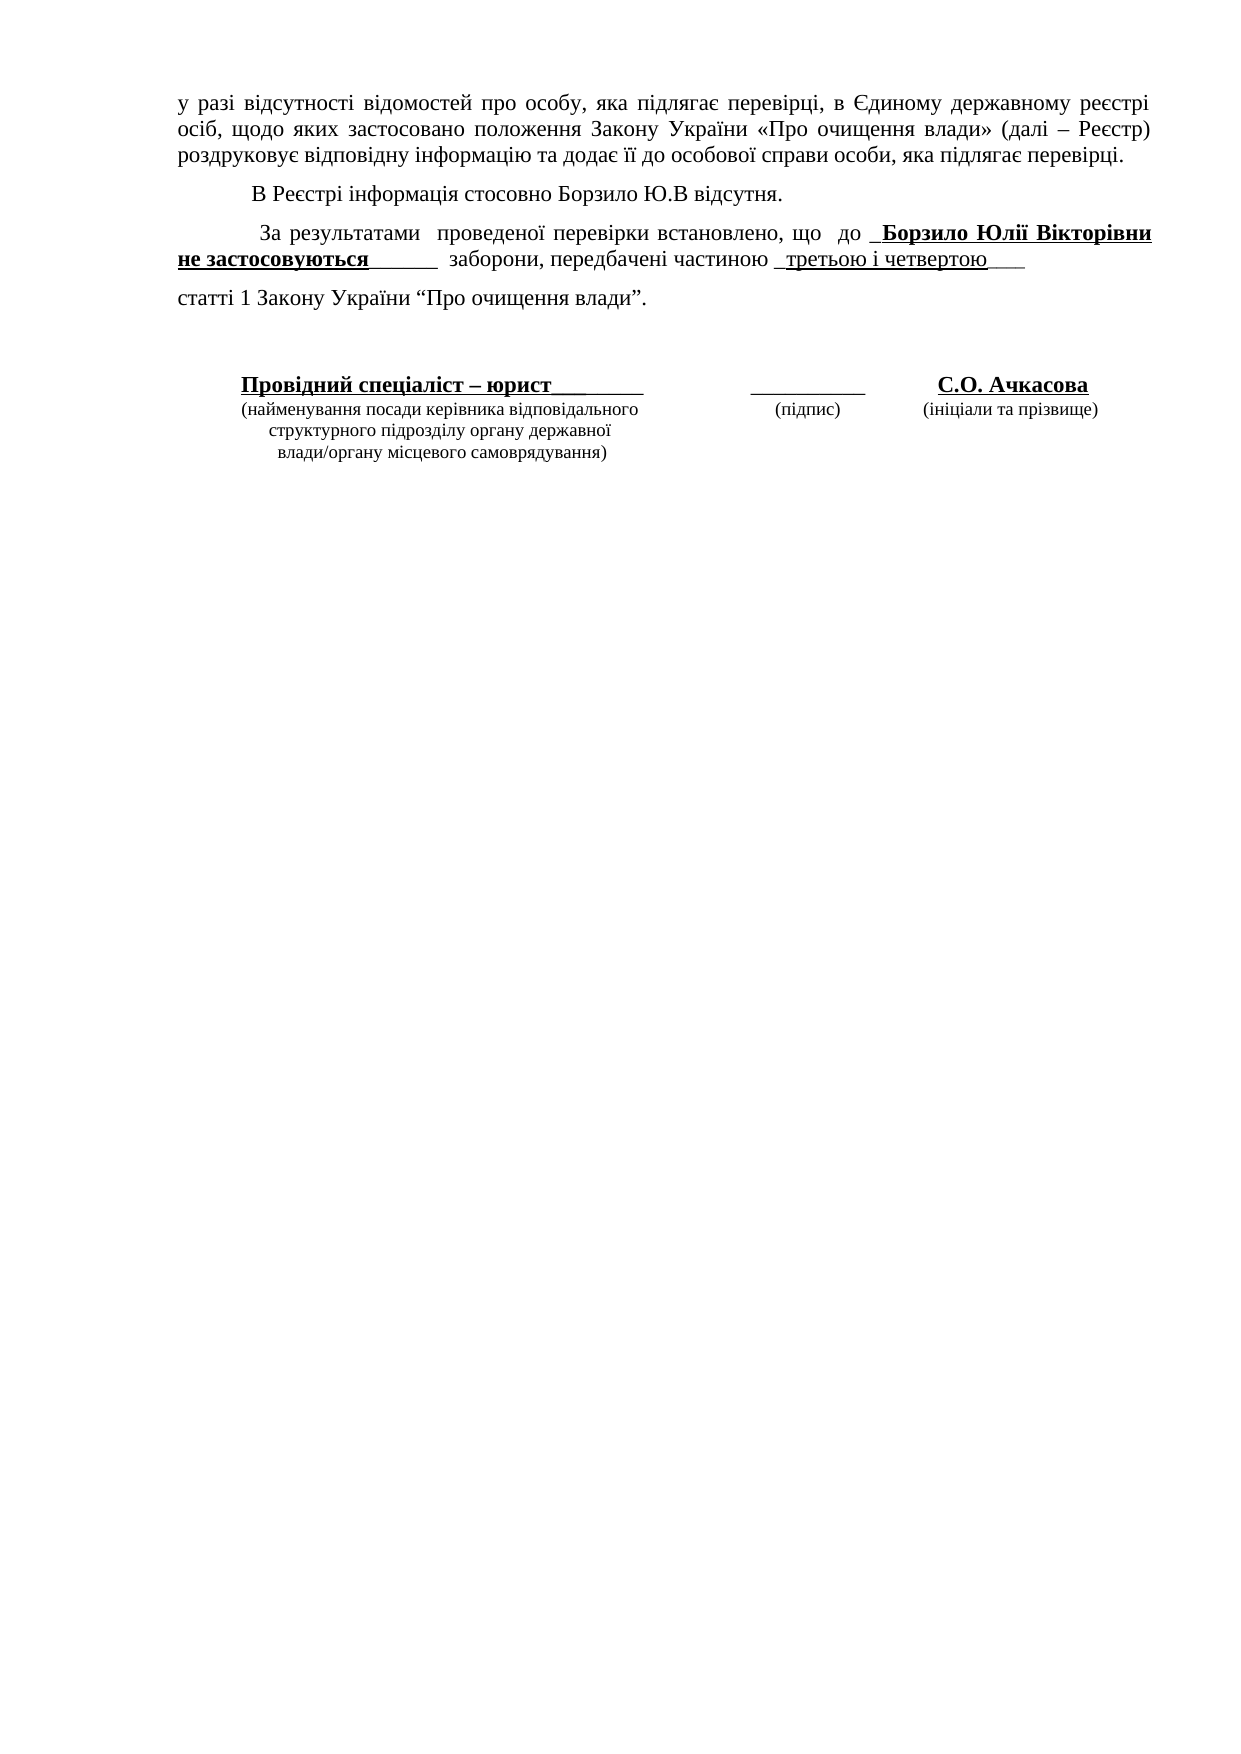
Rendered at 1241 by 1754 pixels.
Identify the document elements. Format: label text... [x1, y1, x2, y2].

text В Реєстрі інформація стосовно Борзило Ю.В відсутня. [177, 180, 1152, 207]
text статті 1 Закону України “Про очищення влади”. [177, 284, 1152, 311]
table_header __________ (підпис) [718, 359, 897, 462]
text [177, 89, 1152, 168]
text За результатами проведеної перевірки встановлено, що до _Борзило Юлії Вікторівни не застосовуються______ заборони, передбачені частиною _третьою і четвертою____ [177, 219, 1152, 272]
table_header Провідний спеціаліст – юрист________ (найменування посади керівника відповідального структурного підрозділу органу державної влади/органу місцевого самоврядування) [166, 359, 718, 462]
table_header С.О. Ачкасова (ініціали та прізвище) [898, 359, 1128, 462]
